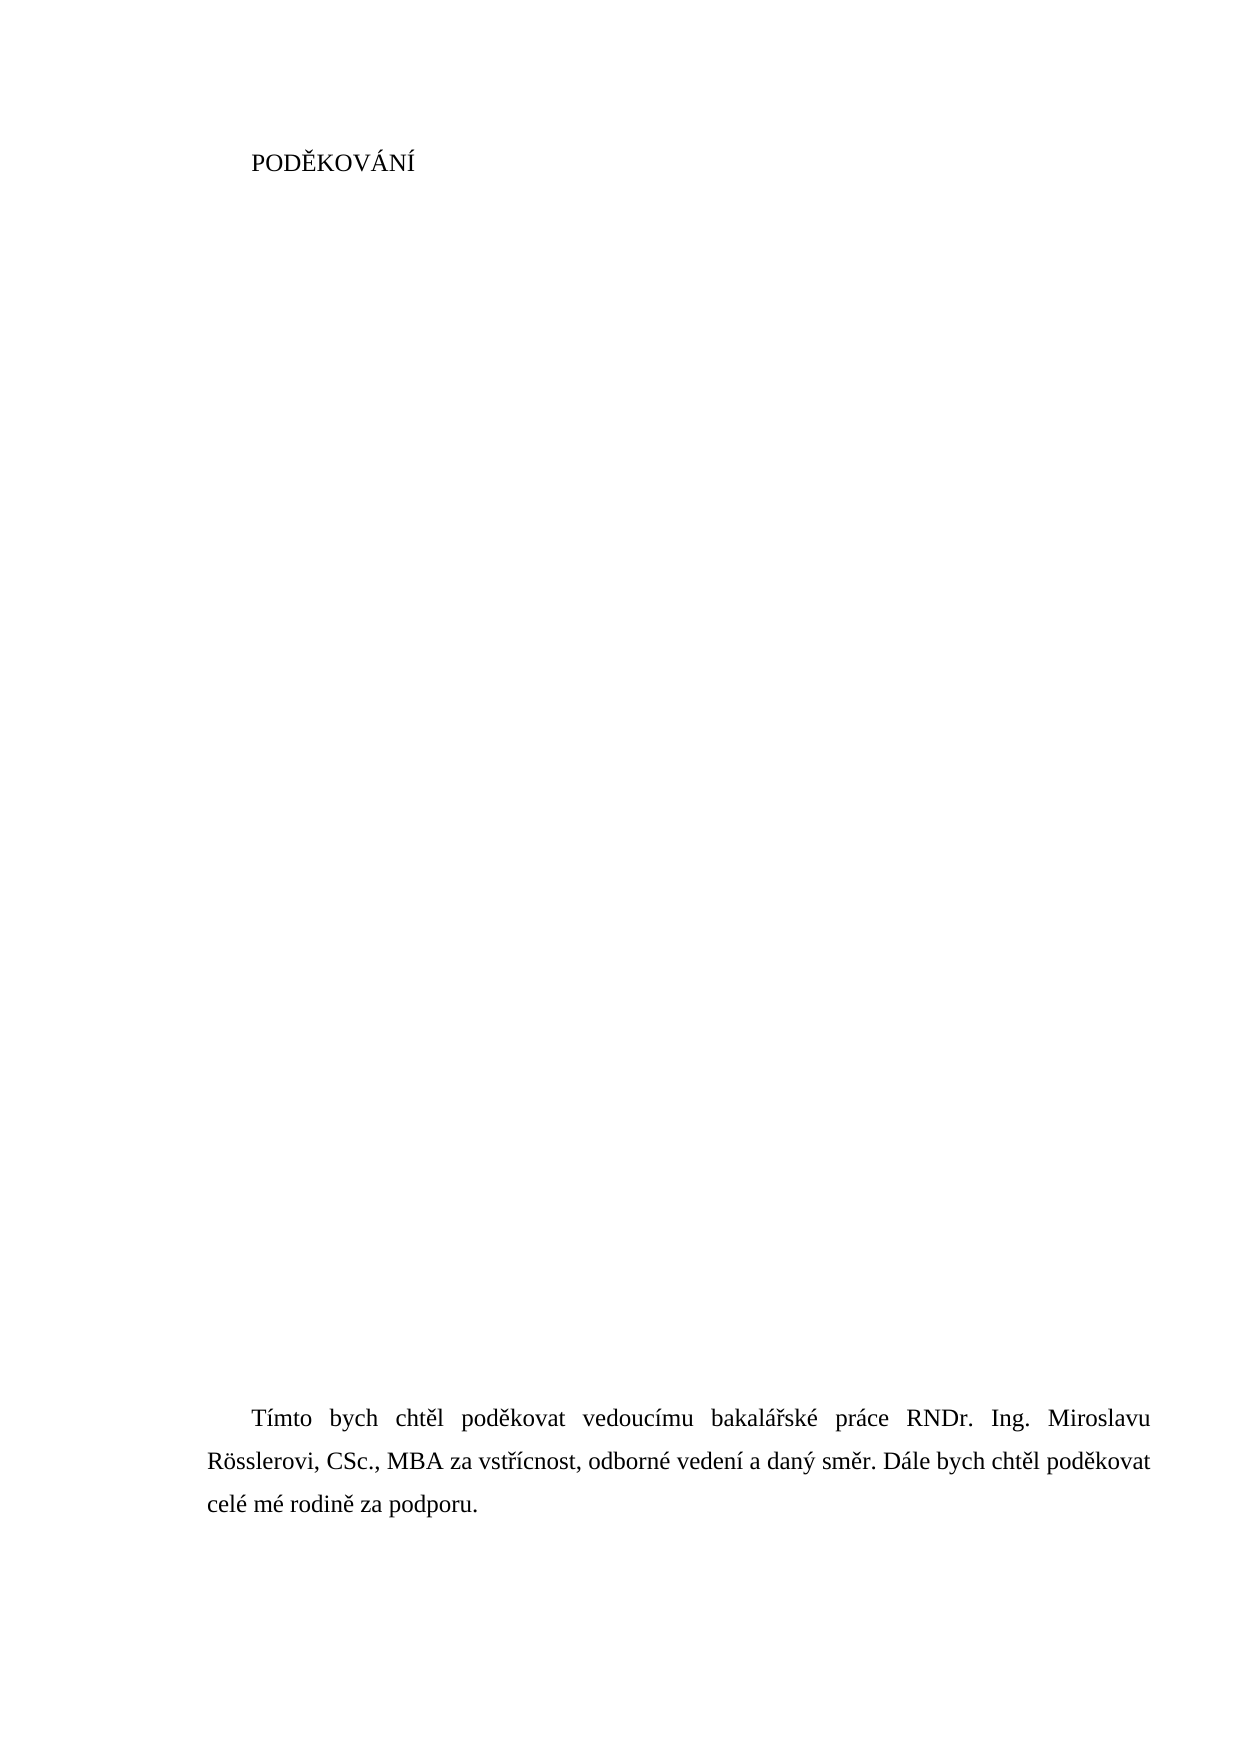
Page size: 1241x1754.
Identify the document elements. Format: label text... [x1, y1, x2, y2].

text PODĚKOVÁNÍ [207, 148, 1152, 176]
text Tímto bych chtěl poděkovat vedoucímu bakalářské práce RNDr. Ing. Miroslavu Rösslerovi, CSc., MBA za vstřícnost, odborné vedení a daný směr. Dále bych chtěl poděkovat celé mé rodině za podporu. [207, 1403, 1152, 1518]
